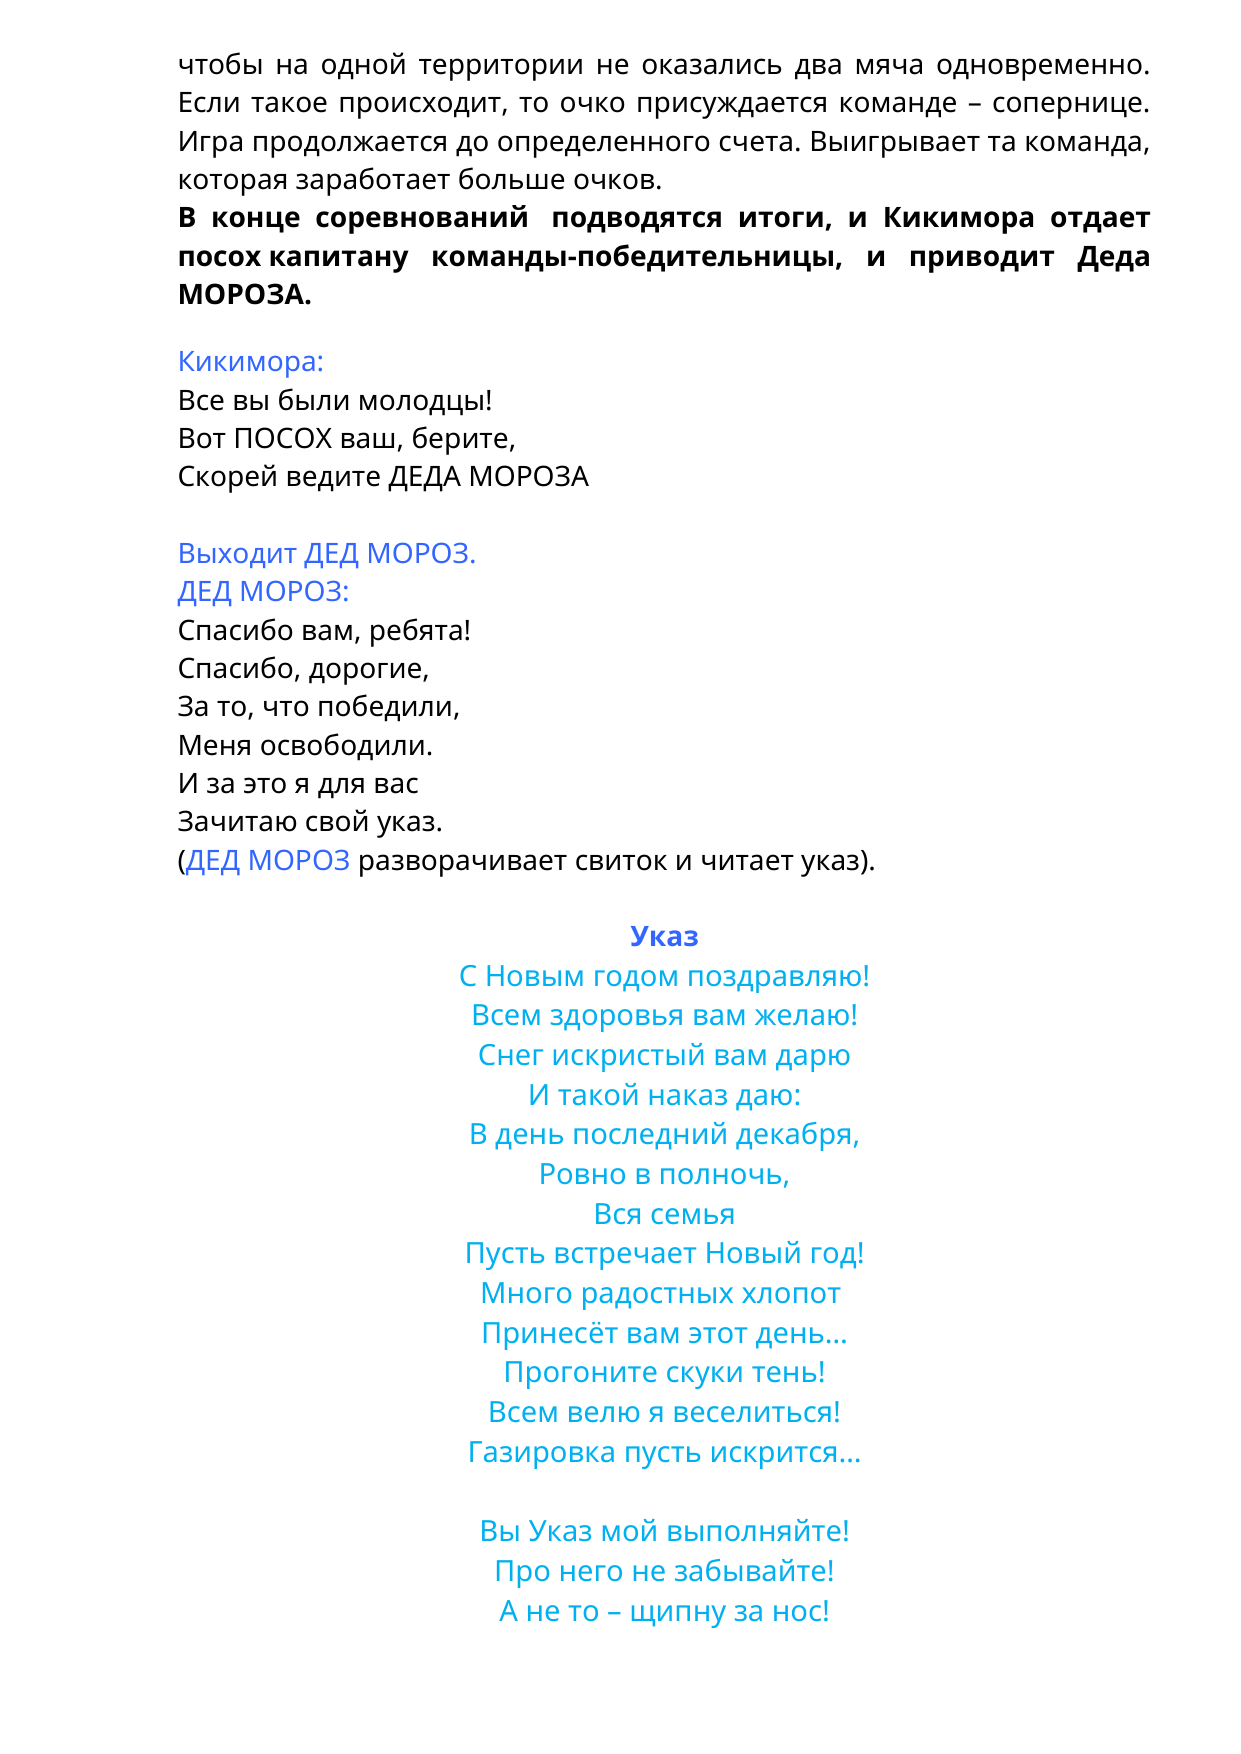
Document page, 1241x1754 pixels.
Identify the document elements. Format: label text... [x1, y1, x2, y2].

text Кикимора: [177, 341, 1152, 380]
text ДЕД МОРОЗ: [177, 571, 1152, 610]
text Выходит ДЕД МОРОЗ. [177, 533, 1152, 571]
text Вы Указ мой выполняйте! Про него не забывайте! А не то – щипну за нос! С НОВЫМ ГОДОМ!! ..............- Дед Мороз. [177, 1510, 1152, 1669]
text Скорей ведите ДЕДА МОРОЗА [177, 456, 1152, 495]
text Все вы были молодцы! [177, 380, 1152, 418]
text За то, что победили, [177, 686, 1152, 725]
text Спасибо, дорогие, [177, 648, 1152, 686]
text И за это я для вас [177, 763, 1152, 801]
text Вот ПОСОХ ваш, берите, [177, 418, 1152, 456]
text (ДЕД МОРОЗ разворачивает свиток и читает указ). [177, 840, 1152, 878]
text Меня освободили. [177, 725, 1152, 763]
text В конце соревнований подводятся итоги, и Кикимора отдает посох капитану команды-победительницы, и приводит Деда МОРОЗА. [177, 198, 1152, 313]
text Указ [177, 916, 1152, 955]
text С Новым годом поздравляю! Всем здоровья вам желаю! Снег искристый вам дарю И такой наказ даю: В день последний декабря, Ровно в полночь, Вся семья Пусть встречает Новый год! Много радостных хлопот Принесёт вам этот день… Прогоните скуки тень! Всем велю я веселиться! Газировка пусть искрится… [177, 955, 1152, 1471]
text Зачитаю свой указ. [177, 801, 1152, 840]
text Спасибо вам, ребята! [177, 610, 1152, 648]
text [177, 44, 1152, 198]
